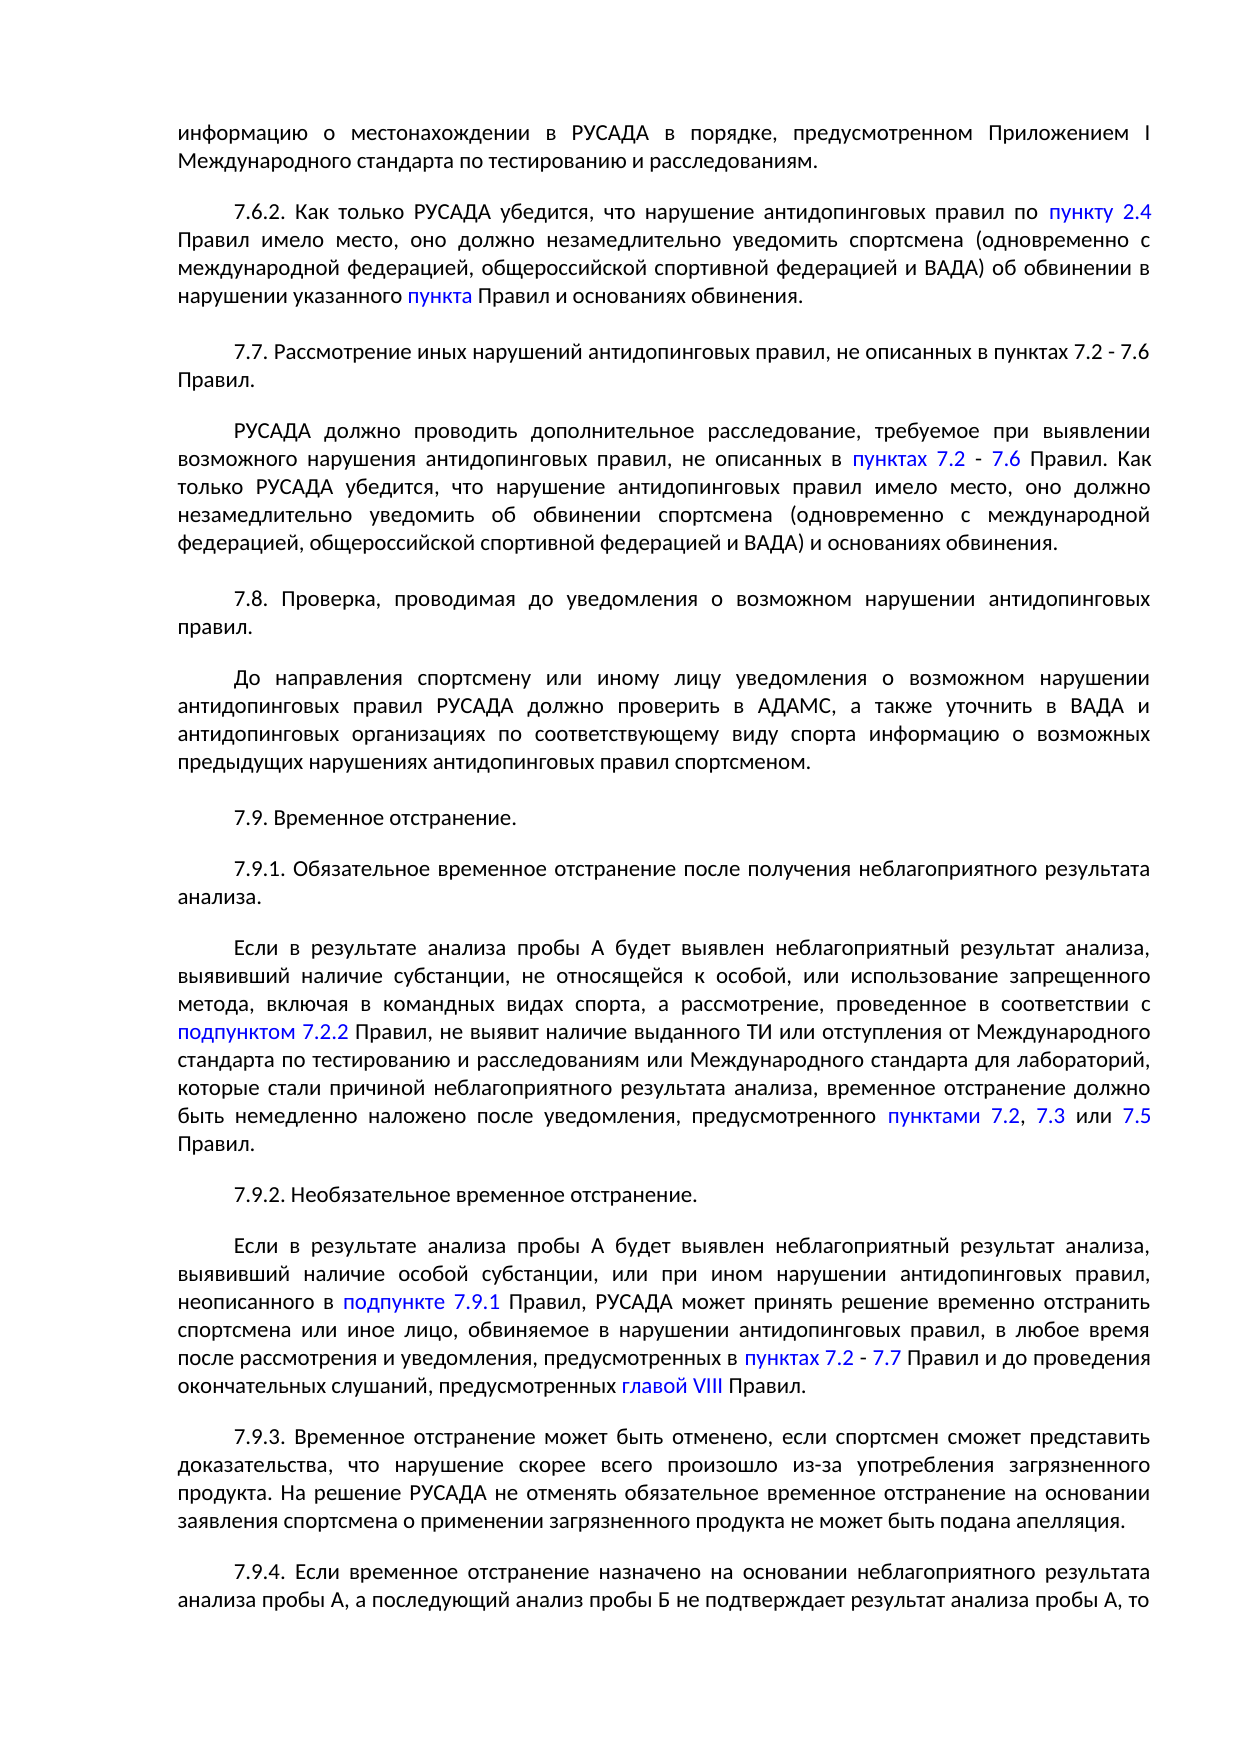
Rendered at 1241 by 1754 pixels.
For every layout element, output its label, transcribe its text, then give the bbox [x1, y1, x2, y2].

text 7.9.2. Необязательное временное отстранение. [177, 1180, 1152, 1208]
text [177, 118, 1152, 174]
text 7.9. Временное отстранение. [177, 803, 1152, 831]
text 7.8. Проверка, проводимая до уведомления о возможном нарушении антидопинговых правил. [177, 584, 1152, 640]
text 7.6.2. Как только РУСАДА убедится, что нарушение антидопинговых правил по пункту 2.4 Правил имело место, оно должно незамедлительно уведомить спортсмена (одновременно с международной федерацией, общероссийской спортивной федерацией и ВАДА) об обвинении в нарушении указанного пункта Правил и основаниях обвинения. [177, 197, 1152, 309]
text До направления спортсмену или иному лицу уведомления о возможном нарушении антидопинговых правил РУСАДА должно проверить в АДАМС, а также уточнить в ВАДА и антидопинговых организациях по соответствующему виду спорта информацию о возможных предыдущих нарушениях антидопинговых правил спортсменом. [177, 663, 1152, 775]
text РУСАДА должно проводить дополнительное расследование, требуемое при выявлении возможного нарушения антидопинговых правил, не описанных в пунктах 7.2 - 7.6 Правил. Как только РУСАДА убедится, что нарушение антидопинговых правил имело место, оно должно незамедлительно уведомить об обвинении спортсмена (одновременно с международной федерацией, общероссийской спортивной федерацией и ВАДА) и основаниях обвинения. [177, 416, 1152, 556]
text 7.9.1. Обязательное временное отстранение после получения неблагоприятного результата анализа. [177, 854, 1152, 910]
text Если в результате анализа пробы А будет выявлен неблагоприятный результат анализа, выявивший наличие особой субстанции, или при ином нарушении антидопинговых правил, неописанного в подпункте 7.9.1 Правил, РУСАДА может принять решение временно отстранить спортсмена или иное лицо, обвиняемое в нарушении антидопинговых правил, в любое время после рассмотрения и уведомления, предусмотренных в пунктах 7.2 - 7.7 Правил и до проведения окончательных слушаний, предусмотренных главой VIII Правил. [177, 1231, 1152, 1399]
text 7.9.3. Временное отстранение может быть отменено, если спортсмен сможет представить доказательства, что нарушение скорее всего произошло из-за употребления загрязненного продукта. На решение РУСАДА не отменять обязательное временное отстранение на основании заявления спортсмена о применении загрязненного продукта не может быть подана апелляция. [177, 1422, 1152, 1534]
text 7.7. Рассмотрение иных нарушений антидопинговых правил, не описанных в пунктах 7.2 - 7.6 Правил. [177, 337, 1152, 393]
text Если в результате анализа пробы А будет выявлен неблагоприятный результат анализа, выявивший наличие субстанции, не относящейся к особой, или использование запрещенного метода, включая в командных видах спорта, а рассмотрение, проведенное в соответствии с подпунктом 7.2.2 Правил, не выявит наличие выданного ТИ или отступления от Международного стандарта по тестированию и расследованиям или Международного стандарта для лабораторий, которые стали причиной неблагоприятного результата анализа, временное отстранение должно быть немедленно наложено после уведомления, предусмотренного пунктами 7.2, 7.3 или 7.5 Правил. [177, 933, 1152, 1157]
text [177, 1557, 1152, 1613]
